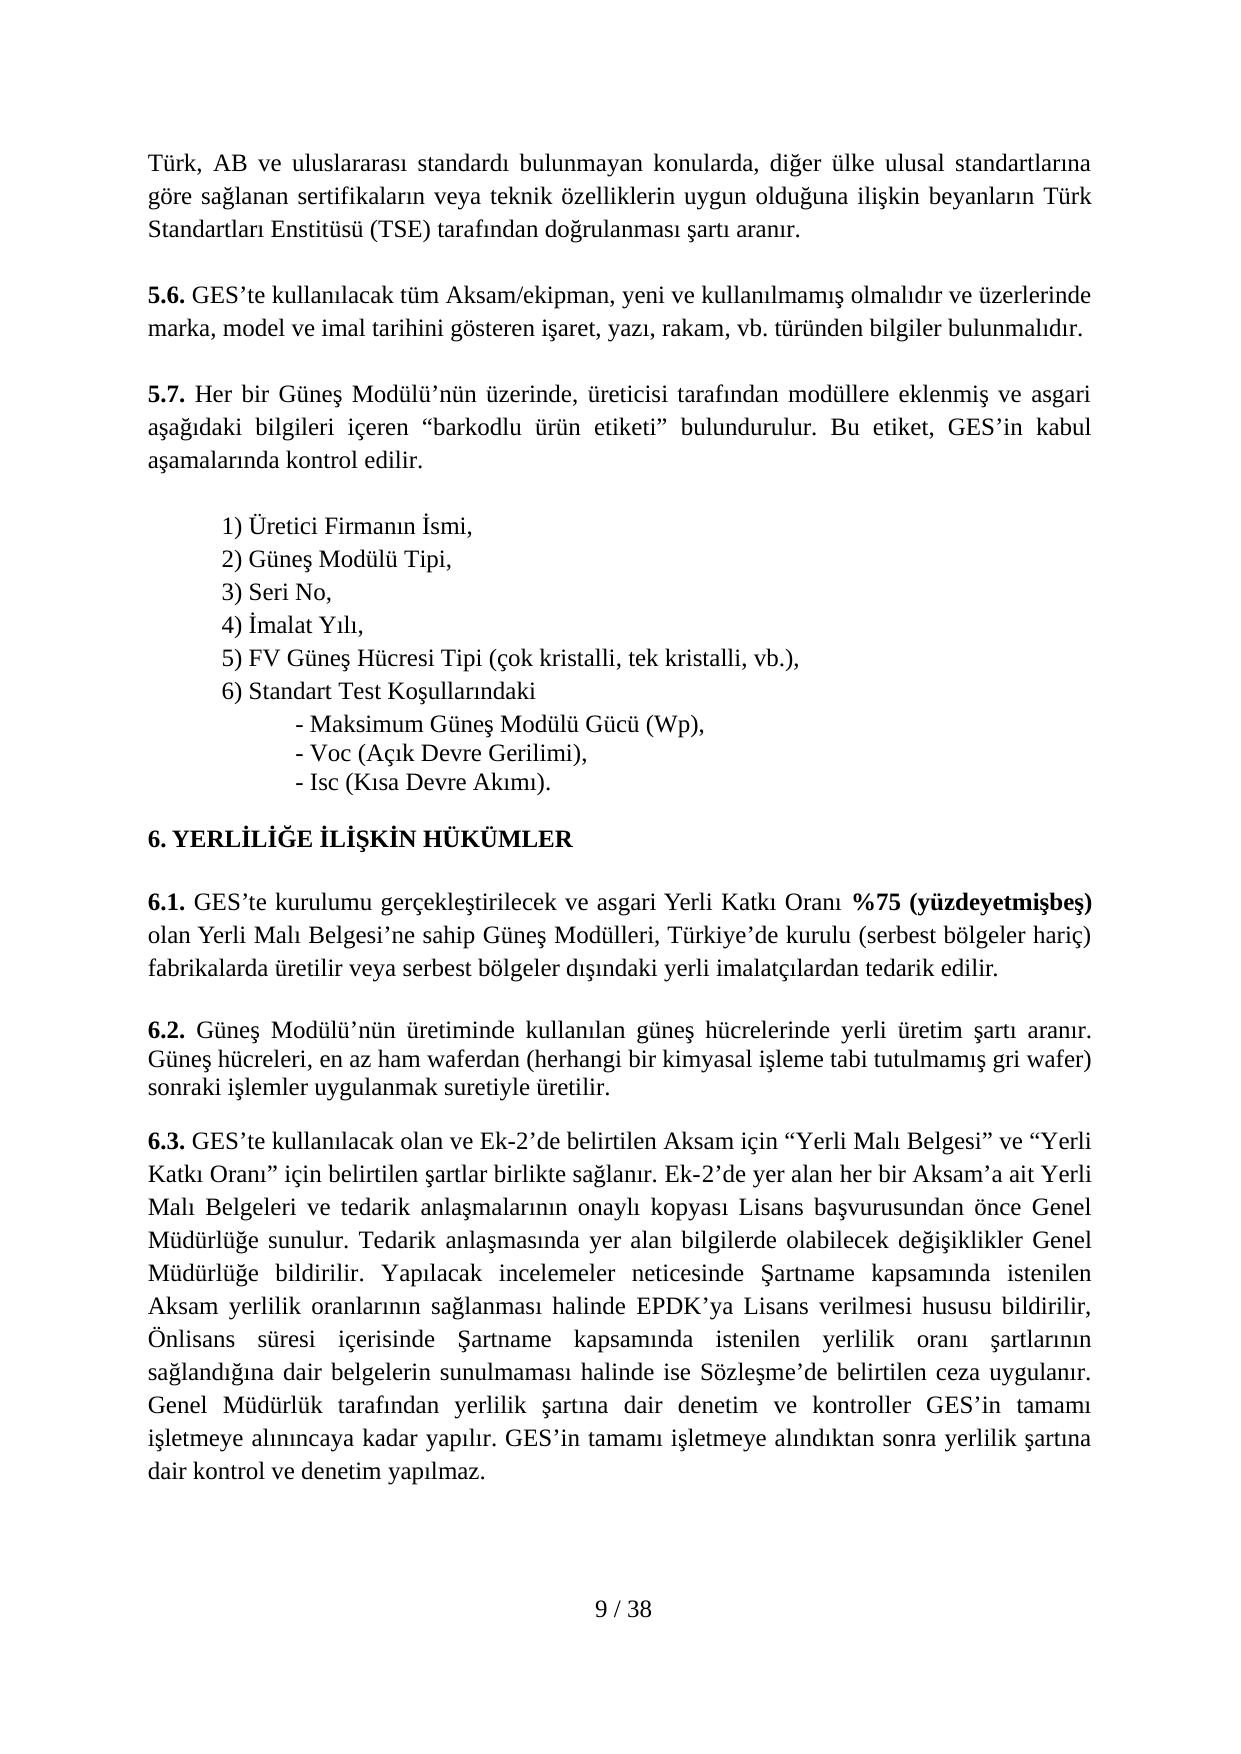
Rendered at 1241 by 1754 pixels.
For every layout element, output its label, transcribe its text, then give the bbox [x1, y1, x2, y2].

text 6.2. Güneş Modülü’nün üretiminde kullanılan güneş hücrelerinde yerli üretim şartı aranır. Güneş hücreleri, en az ham waferdan (herhangi bir kimyasal işleme tabi tutulmamış gri wafer) sonraki işlemler uygulanmak suretiyle üretilir. [148, 1015, 1092, 1101]
text 2) Güneş Modülü Tipi, [221, 544, 1092, 573]
text 5.6. GES’te kullanılacak tüm Aksam/ekipman, yeni ve kullanılmamış olmalıdır ve üzerlerinde marka, model ve imal tarihini gösteren işaret, yazı, rakam, vb. türünden bilgiler bulunmalıdır. [148, 280, 1092, 342]
text - Maksimum Güneş Modülü Gücü (Wp), [295, 709, 1092, 738]
text 5.7. Her bir Güneş Modülü’nün üzerinde, üreticisi tarafından modüllere eklenmiş ve asgari aşağıdaki bilgileri içeren “barkodlu ürün etiketi” bulundurulur. Bu etiket, GES’in kabul aşamalarında kontrol edilir. [148, 379, 1092, 474]
text 5) FV Güneş Hücresi Tipi (çok kristalli, tek kristalli, vb.), [221, 643, 1092, 672]
list 6.3. GES’te kullanılacak olan ve Ek-2’de belirtilen Aksam için “Yerli Malı Belgesi” ve “Yerli Katkı Oranı” için belirtilen şartlar birlikte sağlanır. Ek-2’de yer alan her bir Aksam’a ait Yerli Malı Belgeleri ve tedarik anlaşmalarının onaylı kopyası Lisans başvurusundan önce Genel Müdürlüğe sunulur. Tedarik anlaşmasında yer alan bilgilerde olabilecek değişiklikler Genel Müdürlüğe bildirilir. Yapılacak incelemeler neticesinde Şartname kapsamında istenilen Aksam yerlilik oranlarının sağlanması halinde EPDK’ya Lisans verilmesi hususu bildirilir, Önlisans süresi içerisinde Şartname kapsamında istenilen yerlilik oranı şartlarının sağlandığına dair belgelerin sunulmaması halinde ise Sözleşme’de belirtilen ceza uygulanır. Genel Müdürlük tarafından yerlilik şartına dair denetim ve kontroller GES’in tamamı işletmeye alınıncaya kadar yapılır. GES’in tamamı işletmeye alındıktan sonra yerlilik şartına dair kontrol ve denetim yapılmaz. [148, 1126, 1092, 1485]
text Türk, AB ve uluslararası standardı bulunmayan konularda, diğer ülke ulusal standartlarına göre sağlanan sertifikaların veya teknik özelliklerin uygun olduğuna ilişkin beyanların Türk Standartları Enstitüsü (TSE) tarafından doğrulanması şartı aranır. [148, 148, 1092, 242]
text 4) İmalat Yılı, [221, 610, 1092, 639]
text 1) Üretici Firmanın İsmi, [221, 511, 1092, 540]
text 3) Seri No, [221, 577, 1092, 606]
subtitle 6. YERLİLİĞE İLİŞKİN HÜKÜMLER [148, 824, 1092, 853]
text - Isc (Kısa Devre Akımı). [295, 767, 1092, 795]
text - Voc (Açık Devre Gerilimi), [295, 738, 1092, 767]
text 6) Standart Test Koşullarındaki [221, 676, 1092, 705]
subtitle 6.1. GES’te kurulumu gerçekleştirilecek ve asgari Yerli Katkı Oranı %75 (yüzdeyetmişbeş) olan Yerli Malı Belgesi’ne sahip Güneş Modülleri, Türkiye’de kurulu (serbest bölgeler hariç) fabrikalarda üretilir veya serbest bölgeler dışındaki yerli imalatçılardan tedarik edilir. [148, 887, 1092, 981]
